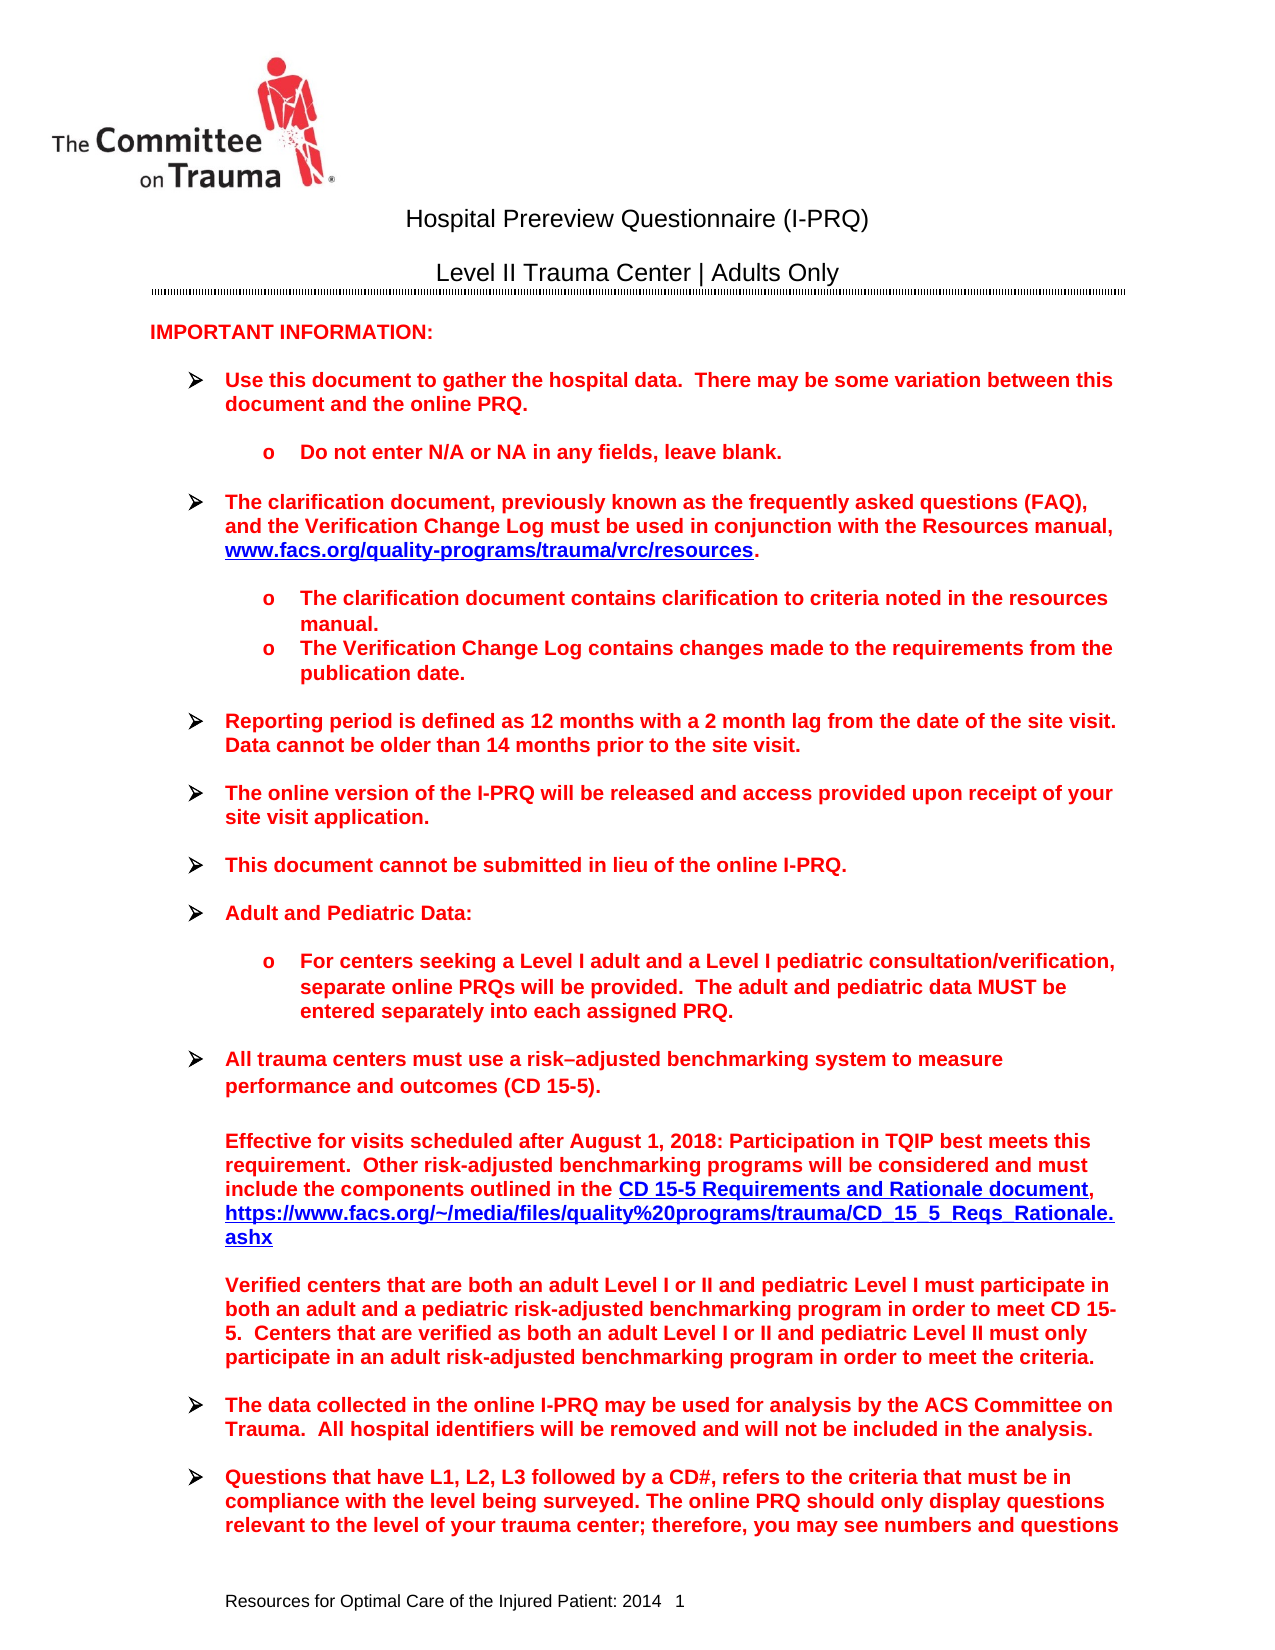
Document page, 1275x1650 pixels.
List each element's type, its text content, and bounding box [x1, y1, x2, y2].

list All trauma centers must use a risk–adjusted benchmarking system to measure performance and outcomes (CD 15-5). [187, 1047, 1125, 1098]
text Hospital Prereview Questionnaire (I-PRQ) [150, 204, 1125, 233]
list Adult and Pediatric Data: [187, 901, 1125, 925]
list Reporting period is defined as 12 months with a 2 month lag from the date of the site visit. Data cannot be older than 14 months prior to the site visit. [187, 709, 1125, 757]
text Effective for visits scheduled after August 1, 2018: Participation in TQIP best meets this requirement. Other risk-adjusted benchmarking programs will be considered and must include the components outlined in the CD 15-5 Requirements and Rationale document, https://www.facs.org/~/media/files/quality%20programs/trauma/CD_15_5_Reqs_Rationale.ashx [225, 1129, 1125, 1249]
list The Verification Change Log contains changes made to the requirements from the publication date. [262, 635, 1125, 685]
list The clarification document, previously known as the frequently asked questions (FAQ), and the Verification Change Log must be used in conjunction with the Resources manual, www.facs.org/quality-programs/trauma/vrc/resources. [187, 490, 1125, 562]
list This document cannot be submitted in lieu of the online I-PRQ. [187, 853, 1125, 877]
list The clarification document contains clarification to criteria noted in the resources manual. [262, 586, 1125, 635]
list Use this document to gather the hospital data. There may be some variation between this document and the online PRQ. [187, 368, 1125, 416]
list Do not enter N/A or NA in any fields, leave blank. [262, 440, 1125, 466]
list The data collected in the online I-PRQ may be used for analysis by the ACS Committee on Trauma. All hospital identifiers will be removed and will not be included in the analysis. [187, 1393, 1125, 1441]
list The online version of the I-PRQ will be released and access provided upon receipt of your site visit application. [187, 781, 1125, 829]
text Verified centers that are both an adult Level I or II and pediatric Level I must participate in both an adult and a pediatric risk-adjusted benchmarking program in order to meet CD 15-5. Centers that are verified as both an adult Level I or II and pediatric Level II must only participate in an adult risk-adjusted benchmarking program in order to meet the criteria. [225, 1273, 1125, 1369]
list For centers seeking a Level I adult and a Level I pediatric consultation/verification, separate online PRQs will be provided. The adult and pediatric data MUST be entered separately into each assigned PRQ. [262, 949, 1125, 1023]
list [187, 1465, 1125, 1537]
text Level II Trauma Center | Adults Only [150, 258, 1125, 295]
text IMPORTANT INFORMATION: [150, 320, 1125, 344]
picture [29, 34, 373, 197]
